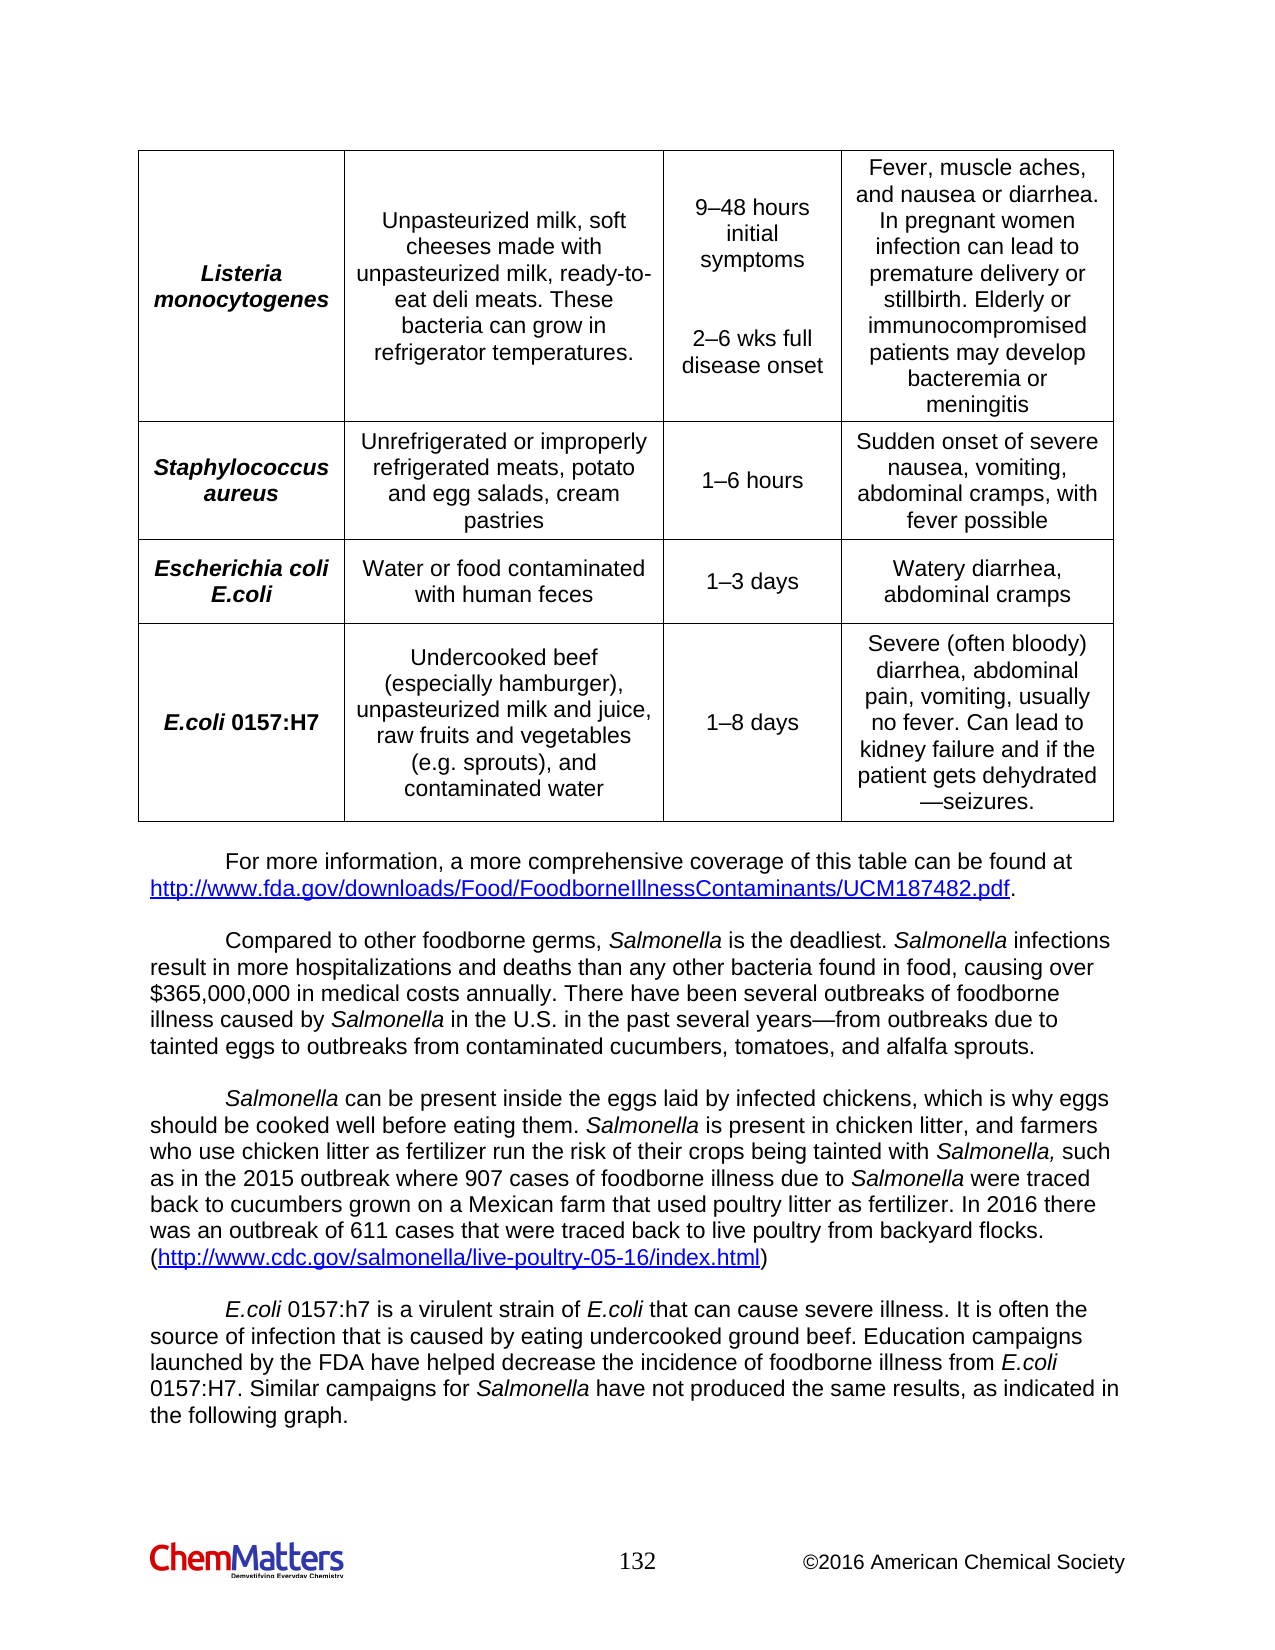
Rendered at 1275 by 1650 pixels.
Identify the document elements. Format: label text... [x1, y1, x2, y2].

table_cell 1–6 hours [664, 422, 841, 539]
text Compared to other foodborne germs, Salmonella is the deadliest. Salmonella infections result in more hospitalizations and deaths than any other bacteria found in food, causing over $365,000,000 in medical costs annually. There have been several outbreaks of foodborne illness caused by Salmonella in the U.S. in the past several years—from outbreaks due to tainted eggs to outbreaks from contaminated cucumbers, tomatoes, and alfalfa sprouts. [150, 927, 1125, 1059]
table_cell Staphylococcus aureus [139, 422, 344, 539]
table_cell Severe (often bloody) diarrhea, abdominal pain, vomiting, usually no fever. Can lead to kidney failure and if the patient gets dehydrated—seizures. [842, 624, 1113, 821]
table_cell 1–8 days [664, 624, 841, 821]
table_cell Fever, muscle aches, and nausea or diarrhea. In pregnant women infection can lead to premature delivery or stillbirth. Elderly or immunocompromised patients may develop bacteremia or meningitis [842, 151, 1113, 421]
text For more information, a more comprehensive coverage of this table can be found at http://www.fda.gov/downloads/Food/FoodborneIllnessContaminants/UCM187482.pdf. [150, 848, 1125, 901]
table_cell Sudden onset of severe nausea, vomiting, abdominal cramps, with fever possible [842, 422, 1113, 539]
table_cell Unpasteurized milk, soft cheeses made with unpasteurized milk, ready-to-eat deli meats. These bacteria can grow in refrigerator temperatures. [345, 151, 663, 421]
text E.coli 0157:h7 is a virulent strain of E.coli that can cause severe illness. It is often the source of infection that is caused by eating undercooked ground beef. Education campaigns launched by the FDA have helped decrease the incidence of foodborne illness from E.coli 0157:H7. Similar campaigns for Salmonella have not produced the same results, as indicated in the following graph. [150, 1296, 1125, 1428]
table_cell Watery diarrhea, abdominal cramps [842, 540, 1113, 623]
table_cell Undercooked beef (especially hamburger), unpasteurized milk and juice, raw fruits and vegetables (e.g. sprouts), and contaminated water [345, 624, 663, 821]
table_cell Unrefrigerated or improperly refrigerated meats, potato and egg salads, cream pastries [345, 422, 663, 539]
table_cell Escherichia coli E.coli [139, 540, 344, 623]
table_cell E.coli 0157:H7 [139, 624, 344, 821]
table_cell Water or food contaminated with human feces [345, 540, 663, 623]
table_cell 9–48 hours initial symptoms 2–6 wks full disease onset [664, 151, 841, 421]
table_cell 1–3 days [664, 540, 841, 623]
text Salmonella can be present inside the eggs laid by infected chickens, which is why eggs should be cooked well before eating them. Salmonella is present in chicken litter, and farmers who use chicken litter as fertilizer run the risk of their crops being tainted with Salmonella, such as in the 2015 outbreak where 907 cases of foodborne illness due to Salmonella were traced back to cucumbers grown on a Mexican farm that used poultry litter as fertilizer. In 2016 there was an outbreak of 611 cases that were traced back to live poultry from backyard flocks. (http://www.cdc.gov/salmonella/live-poultry-05-16/index.html) [150, 1085, 1125, 1270]
table_cell Listeria monocytogenes [139, 151, 344, 421]
picture [150, 1542, 344, 1578]
